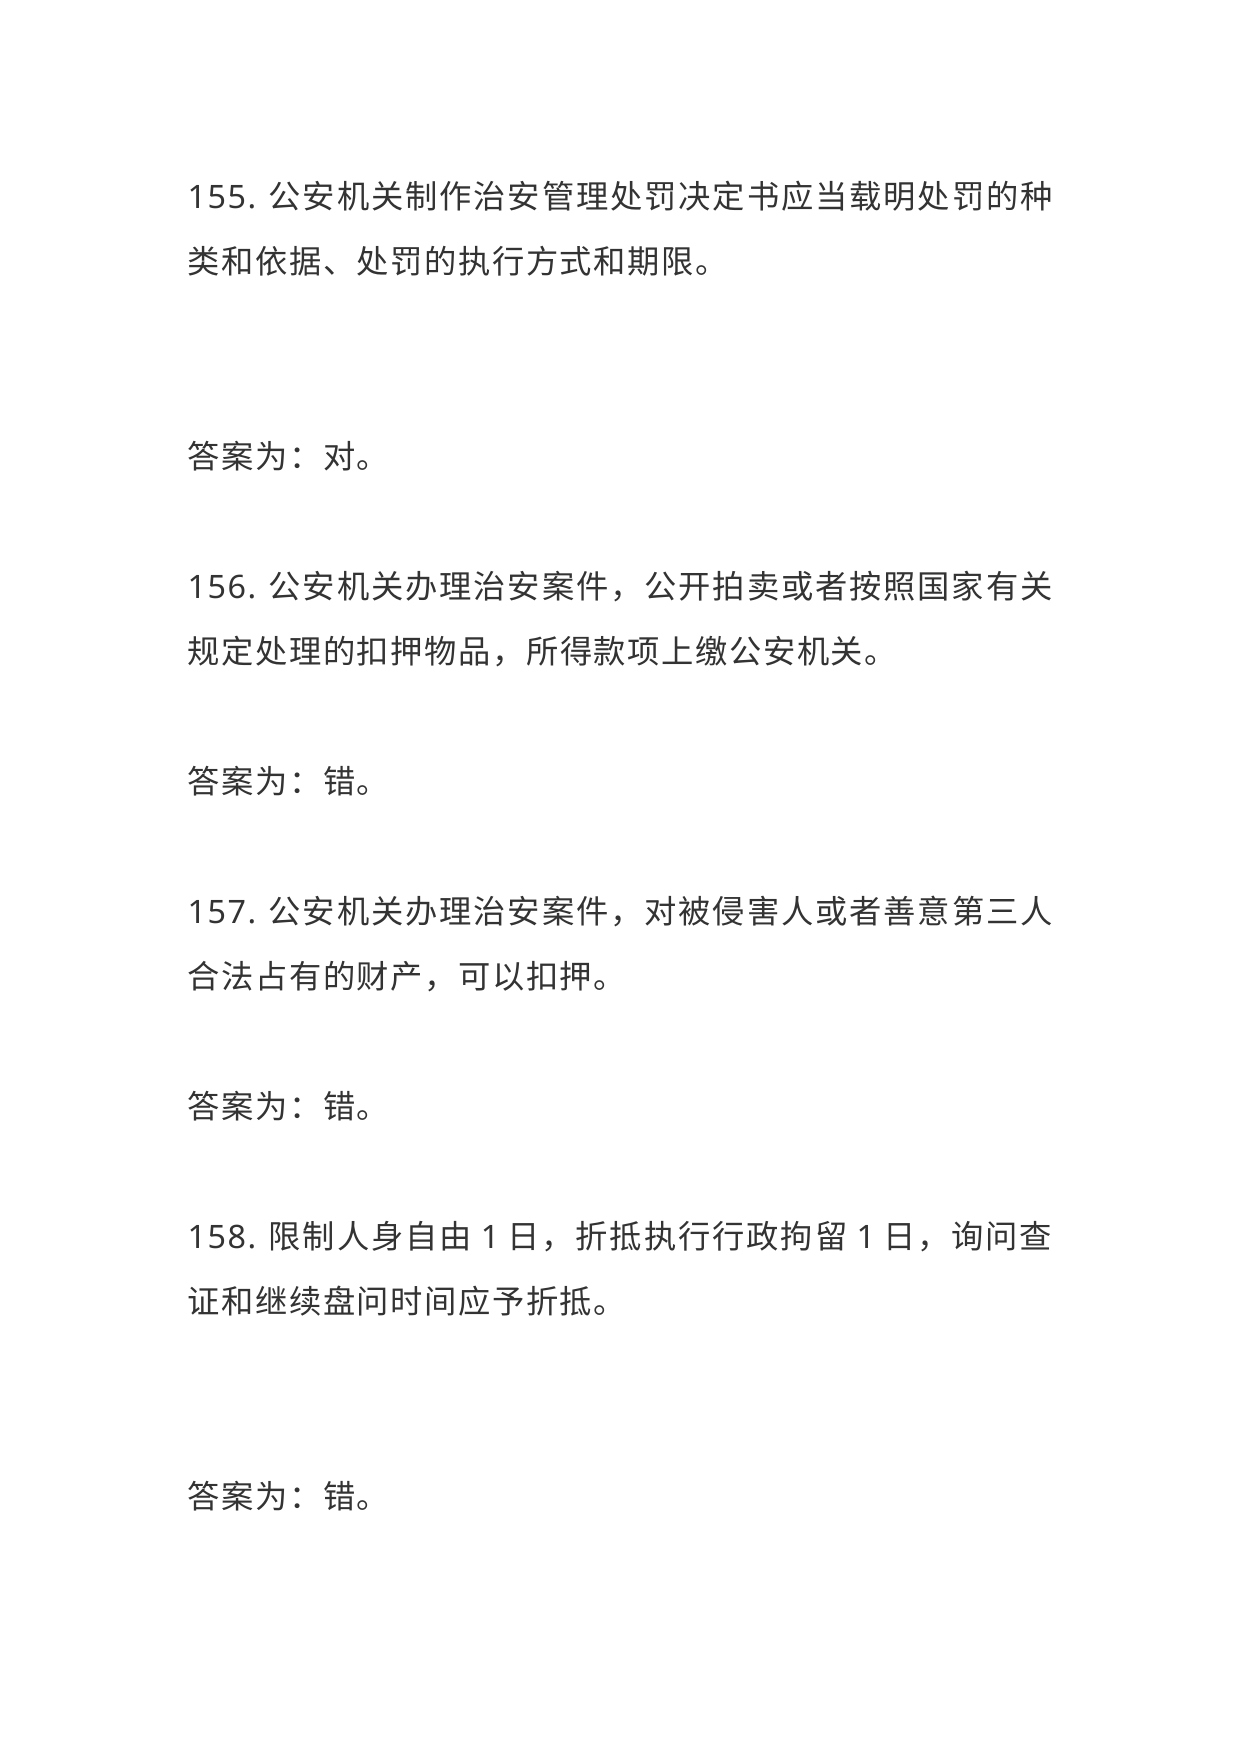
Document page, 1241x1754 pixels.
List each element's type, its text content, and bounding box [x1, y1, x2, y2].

text 答案为：错。 [187, 1462, 1053, 1527]
text 158. 限制人身自由1日，折抵执行行政拘留1日，询问查证和继续盘问时间应予折抵。 [187, 1202, 1053, 1332]
text 155. 公安机关制作治安管理处罚决定书应当载明处罚的种类和依据、处罚的执行方式和期限。 [187, 162, 1053, 292]
text 答案为：错。 [187, 747, 1053, 812]
text 答案为：错。 [187, 1072, 1053, 1137]
text 答案为：对。 [187, 422, 1053, 487]
text 156. 公安机关办理治安案件，公开拍卖或者按照国家有关规定处理的扣押物品，所得款项上缴公安机关。 [187, 552, 1053, 682]
text 157. 公安机关办理治安案件，对被侵害人或者善意第三人合法占有的财产，可以扣押。 [187, 877, 1053, 1007]
